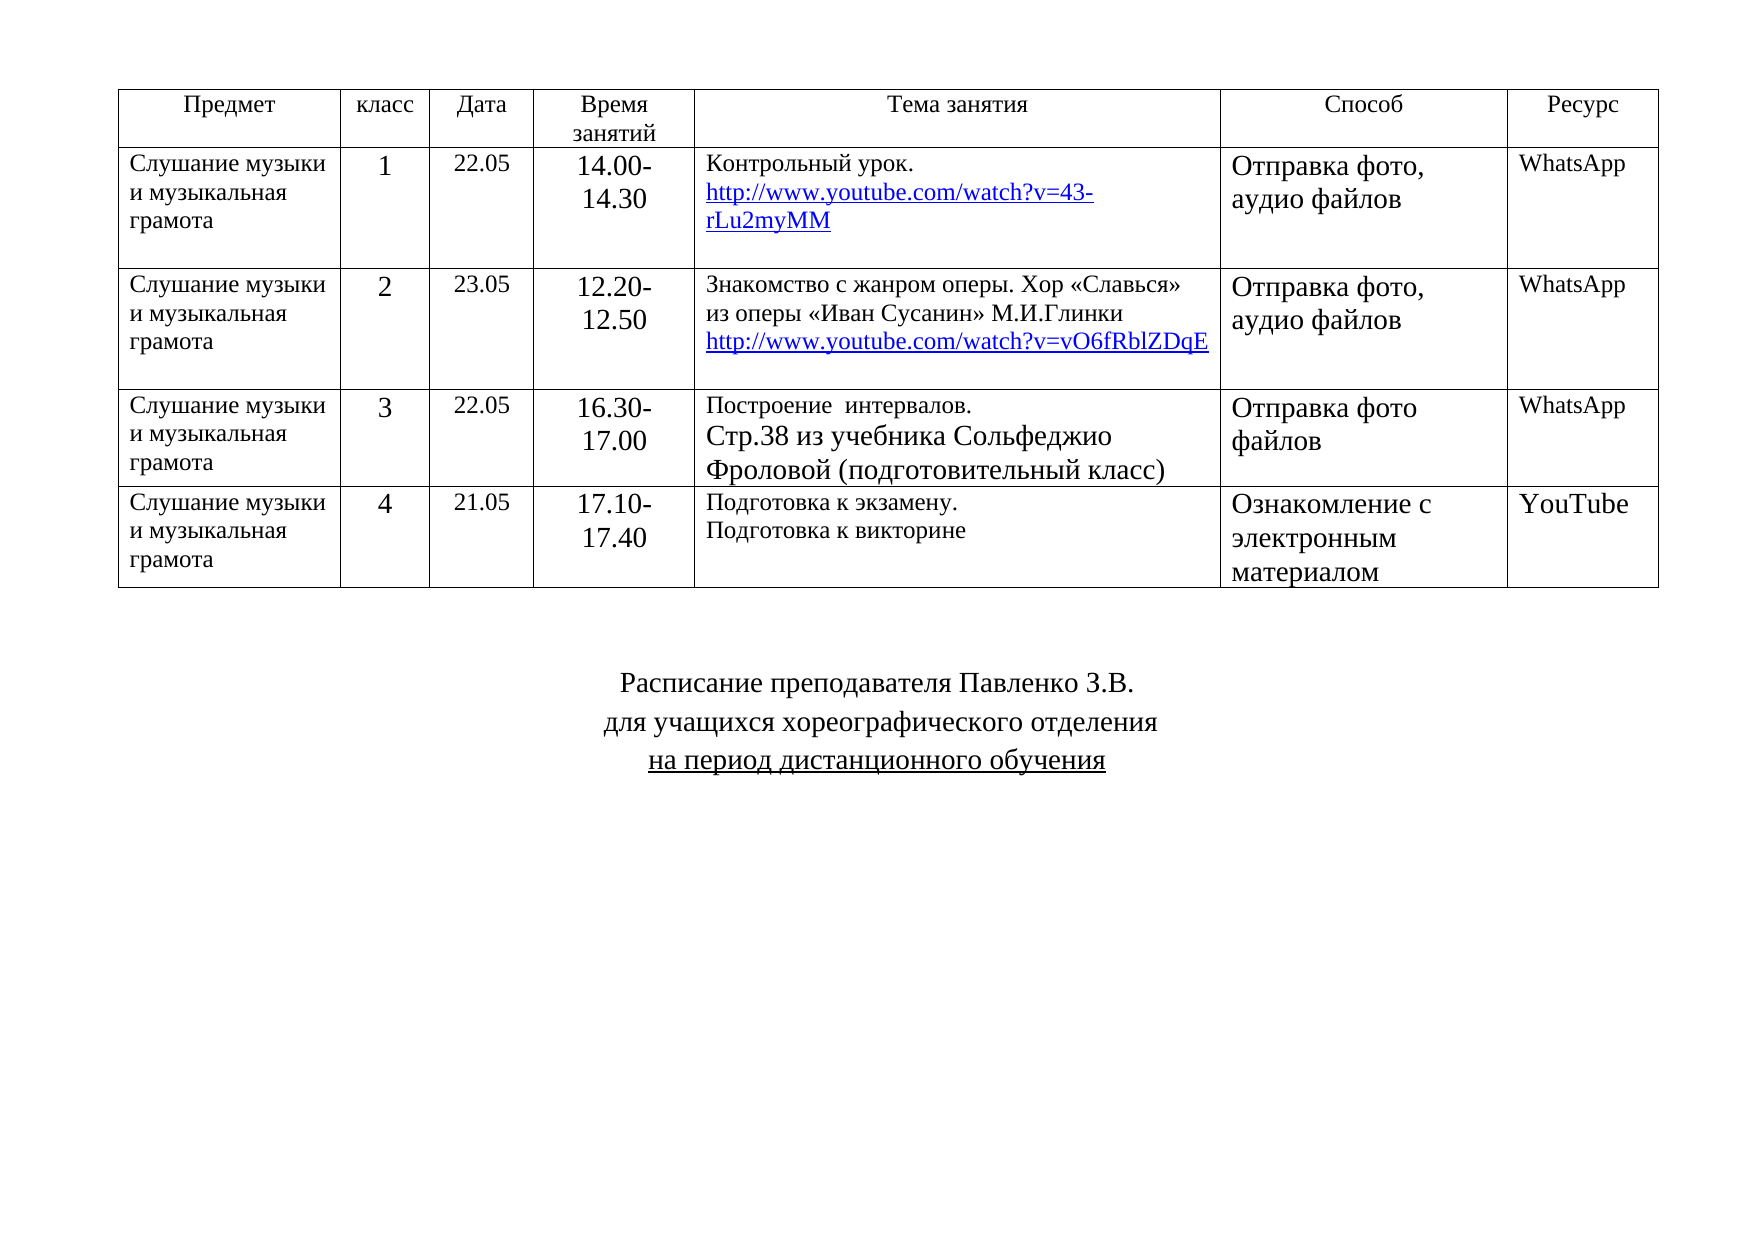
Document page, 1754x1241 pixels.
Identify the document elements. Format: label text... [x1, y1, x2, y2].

table_cell 23.05 [430, 269, 533, 389]
table_header класс [341, 90, 429, 147]
table_cell 17.10-17.40 [534, 487, 694, 587]
table_cell Слушание музыки и музыкальная грамота [119, 269, 340, 389]
table_cell 2 [341, 269, 429, 389]
table_cell 21.05 [430, 487, 533, 587]
table_cell 4 [341, 487, 429, 587]
table_cell 16.30-17.00 [534, 390, 694, 486]
table_cell 12.20-12.50 [534, 269, 694, 389]
table_cell 14.00-14.30 [534, 148, 694, 268]
table_header Предмет [119, 90, 340, 147]
table_cell WhatsApp [1508, 269, 1658, 389]
table_cell Ознакомление с электронным материалом [1221, 487, 1507, 587]
table_header Время занятий [534, 90, 694, 147]
table_cell Знакомство с жанром оперы. Хор «Славься» из оперы «Иван Сусанин» М.И.Глинки http://www.youtube.com/watch?v=vO6fRblZDqE [695, 269, 1220, 389]
table_cell 22.05 [430, 390, 533, 486]
text для учащихся хореографического отделения [118, 704, 1636, 737]
table_cell Построение интервалов. Стр.38 из учебника Сольфеджио Фроловой (подготовительный класс) [695, 390, 1220, 486]
text Расписание преподавателя Павленко З.В. [118, 665, 1636, 699]
table_cell Отправка фото, аудио файлов [1221, 269, 1507, 389]
table_cell Слушание музыки и музыкальная грамота [119, 487, 340, 587]
table_cell Слушание музыки и музыкальная грамота [119, 148, 340, 268]
table_cell WhatsApp [1508, 148, 1658, 268]
table_cell 3 [341, 390, 429, 486]
table_cell Отправка фото файлов [1221, 390, 1507, 486]
table_cell Подготовка к экзамену. Подготовка к викторине [695, 487, 1220, 587]
table_cell Контрольный урок. http://www.youtube.com/watch?v=43-rLu2myMM [695, 148, 1220, 268]
table_header Тема занятия [695, 90, 1220, 147]
table_cell 1 [341, 148, 429, 268]
table_cell Слушание музыки и музыкальная грамота [119, 390, 340, 486]
table_cell Отправка фото, аудио файлов [1221, 148, 1507, 268]
table_header Способ [1221, 90, 1507, 147]
table_cell 22.05 [430, 148, 533, 268]
table_header Дата [430, 90, 533, 147]
table_cell YouTube [1508, 487, 1658, 587]
text на период дистанционного обучения [118, 742, 1636, 776]
table_header Ресурс [1508, 90, 1658, 147]
table_cell WhatsApp [1508, 390, 1658, 486]
